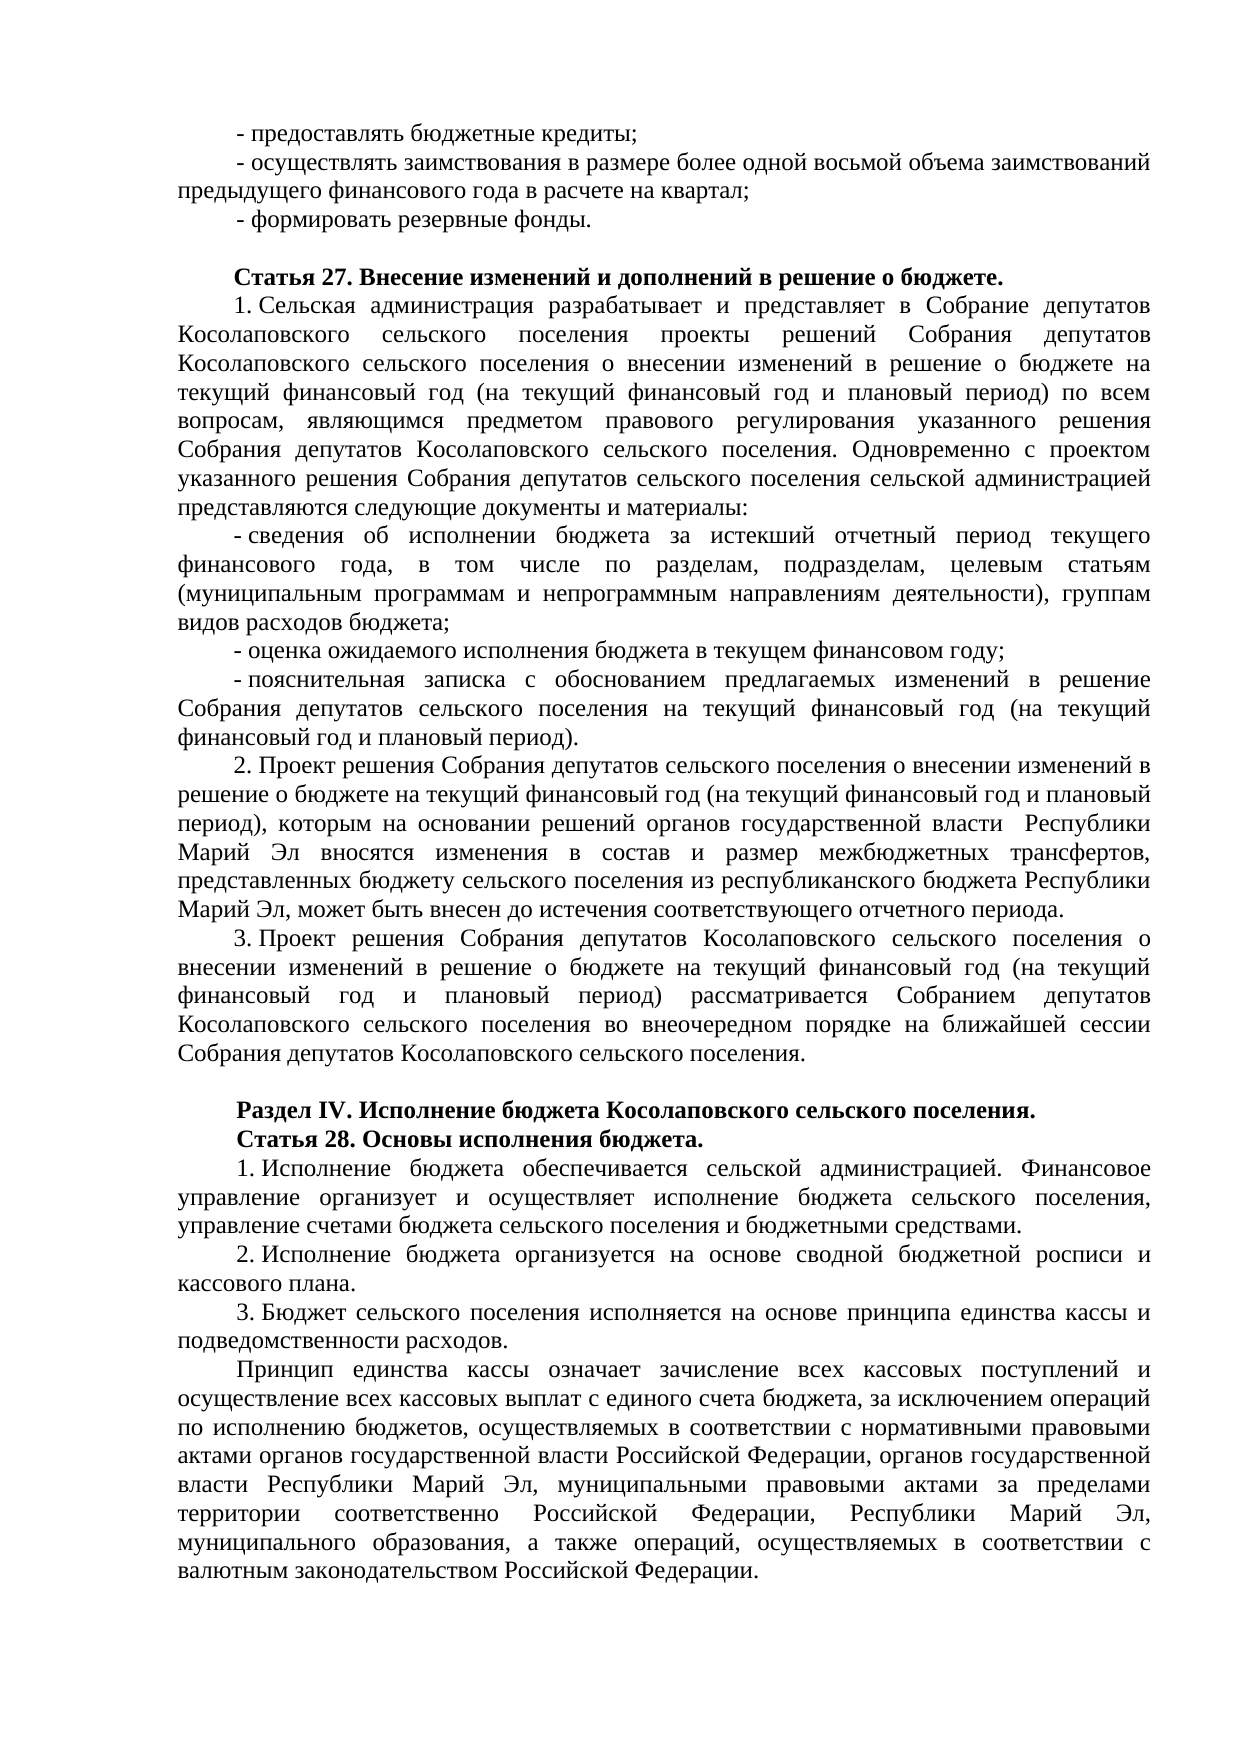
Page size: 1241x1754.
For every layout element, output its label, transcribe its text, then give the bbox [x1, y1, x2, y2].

text - сведения об исполнении бюджета за истекший отчетный период текущего финансового года, в том числе по разделам, подразделам, целевым статьям (муниципальным программам и непрограммным направлениям деятельности), группам видов расходов бюджета; [177, 521, 1152, 636]
text Принцип единства кассы означает зачисление всех кассовых поступлений и осуществление всех кассовых выплат с единого счета бюджета, за исключением операций по исполнению бюджетов, осуществляемых в соответствии с нормативными правовыми актами органов государственной власти Российской Федерации, органов государственной власти Республики Марий Эл, муниципальными правовыми актами за пределами территории соответственно Российской Федерации, Республики Марий Эл, муниципального образования, а также операций, осуществляемых в соответствии с валютным законодательством Российской Федерации. [177, 1354, 1152, 1584]
text Раздел IV. Исполнение бюджета Косолаповского сельского поселения. [177, 1096, 1152, 1124]
text Статья 28. Основы исполнения бюджета. [177, 1124, 1152, 1153]
text 1. Исполнение бюджета обеспечивается сельской администрацией. Финансовое управление организует и осуществляет исполнение бюджета сельского поселения, управление счетами бюджета сельского поселения и бюджетными средствами. [177, 1153, 1152, 1239]
text - предоставлять бюджетные кредиты; [177, 118, 1152, 147]
text - оценка ожидаемого исполнения бюджета в текущем финансовом году; [177, 636, 1152, 664]
text 2. Проект решения Собрания депутатов сельского поселения о внесении изменений в решение о бюджете на текущий финансовый год (на текущий финансовый год и плановый период), которым на основании решений органов государственной власти Республики Марий Эл вносятся изменения в состав и размер межбюджетных трансфертов, представленных бюджету сельского поселения из республиканского бюджета Республики Марий Эл, может быть внесен до истечения соответствующего отчетного периода. [177, 751, 1152, 923]
text Статья 27. Внесение изменений и дополнений в решение о бюджете. [177, 262, 1152, 291]
text - пояснительная записка с обоснованием предлагаемых изменений в решение Собрания депутатов сельского поселения на текущий финансовый год (на текущий финансовый год и плановый период). [177, 664, 1152, 751]
text 3. Бюджет сельского поселения исполняется на основе принципа единства кассы и подведомственности расходов. [177, 1297, 1152, 1354]
text - осуществлять заимствования в размере более одной восьмой объема заимствований предыдущего финансового года в расчете на квартал; [177, 147, 1152, 204]
text 1. Сельская администрация разрабатывает и представляет в Собрание депутатов Косолаповского сельского поселения проекты решений Собрания депутатов Косолаповского сельского поселения о внесении изменений в решение о бюджете на текущий финансовый год (на текущий финансовый год и плановый период) по всем вопросам, являющимся предметом правового регулирования указанного решения Собрания депутатов Косолаповского сельского поселения. Одновременно с проектом указанного решения Собрания депутатов сельского поселения сельской администрацией представляются следующие документы и материалы: [177, 291, 1152, 521]
text 3. Проект решения Собрания депутатов Косолаповского сельского поселения о внесении изменений в решение о бюджете на текущий финансовый год (на текущий финансовый год и плановый период) рассматривается Собранием депутатов Косолаповского сельского поселения во внеочередном порядке на ближайшей сессии Собрания депутатов Косолаповского сельского поселения. [177, 923, 1152, 1067]
text 2. Исполнение бюджета организуется на основе сводной бюджетной росписи и кассового плана. [177, 1239, 1152, 1297]
text - формировать резервные фонды. [177, 204, 1152, 233]
